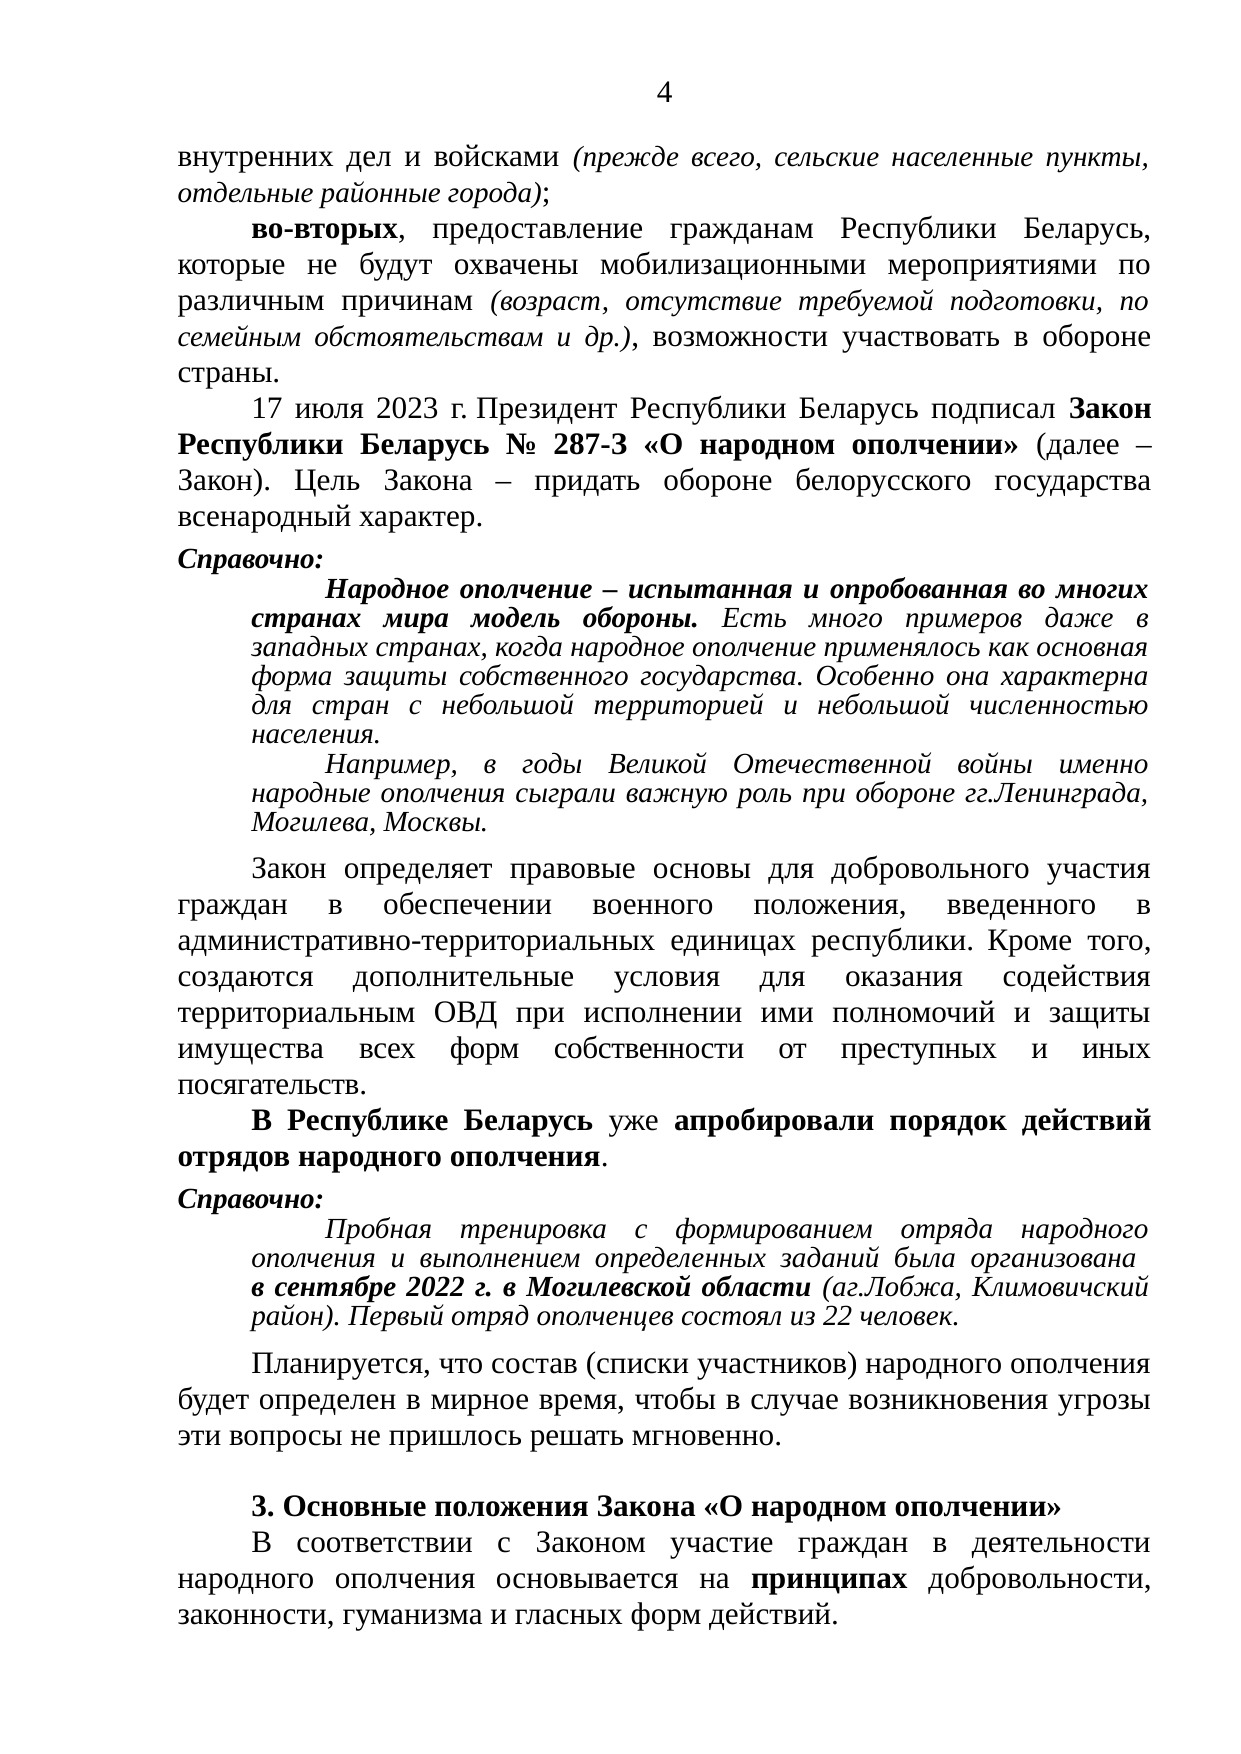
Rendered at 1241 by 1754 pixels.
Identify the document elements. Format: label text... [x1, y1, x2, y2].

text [177, 138, 1152, 209]
text Справочно: [177, 1186, 1152, 1215]
text 17 июля 2023 г. Президент Республики Беларусь подписал Закон Республики Беларусь № 287-З «О народном ополчении» (далее – Закон). Цель Закона – придать обороне белорусского государства всенародный характер. [177, 389, 1152, 533]
text во-вторых, предоставление гражданам Республики Беларусь, которые не будут охвачены мобилизационными мероприятиями по различным причинам (возраст, отсутствие требуемой подготовки, по семейным обстоятельствам и др.), возможности участвовать в обороне страны. [177, 209, 1152, 389]
text Планируется, что состав (списки участников) народного ополчения будет определен в мирное время, чтобы в случае возникновения угрозы эти вопросы не пришлось решать мгновенно. [177, 1344, 1152, 1452]
text Пробная тренировка с формированием отряда народного ополчения и выполнением определенных заданий была организована в сентябре 2022 г. в Могилевской области (аг.Лобжа, Климовичский район). Первый отряд ополченцев состоял из 22 человек. [251, 1215, 1152, 1331]
text Закон определяет правовые основы для добровольного участия граждан в обеспечении военного положения, введенного в административно-территориальных единицах республики. Кроме того, создаются дополнительные условия для оказания содействия территориальным ОВД при исполнении ими полномочий и защиты имущества всех форм собственности от преступных и иных посягательств. [177, 850, 1152, 1101]
text Справочно: [177, 546, 1152, 575]
text В соответствии с Законом участие граждан в деятельности народного ополчения основывается на принципах добровольности, законности, гуманизма и гласных форм действий. [177, 1524, 1152, 1631]
text 3. Основные положения Закона «О народном ополчении» [177, 1488, 1152, 1524]
text Народное ополчение – испытанная и опробованная во многих странах мира модель обороны. Есть много примеров даже в западных странах, когда народное ополчение применялось как основная форма защиты собственного государства. Особенно она характерна для стран с небольшой территорией и небольшой численностью населения. [251, 575, 1152, 750]
text В Республике Беларусь уже апробировали порядок действий отрядов народного ополчения. [177, 1101, 1152, 1173]
text Например, в годы Великой Отечественной войны именно народные ополчения сыграли важную роль при обороне гг.Ленинграда, Могилева, Москвы. [251, 750, 1152, 837]
